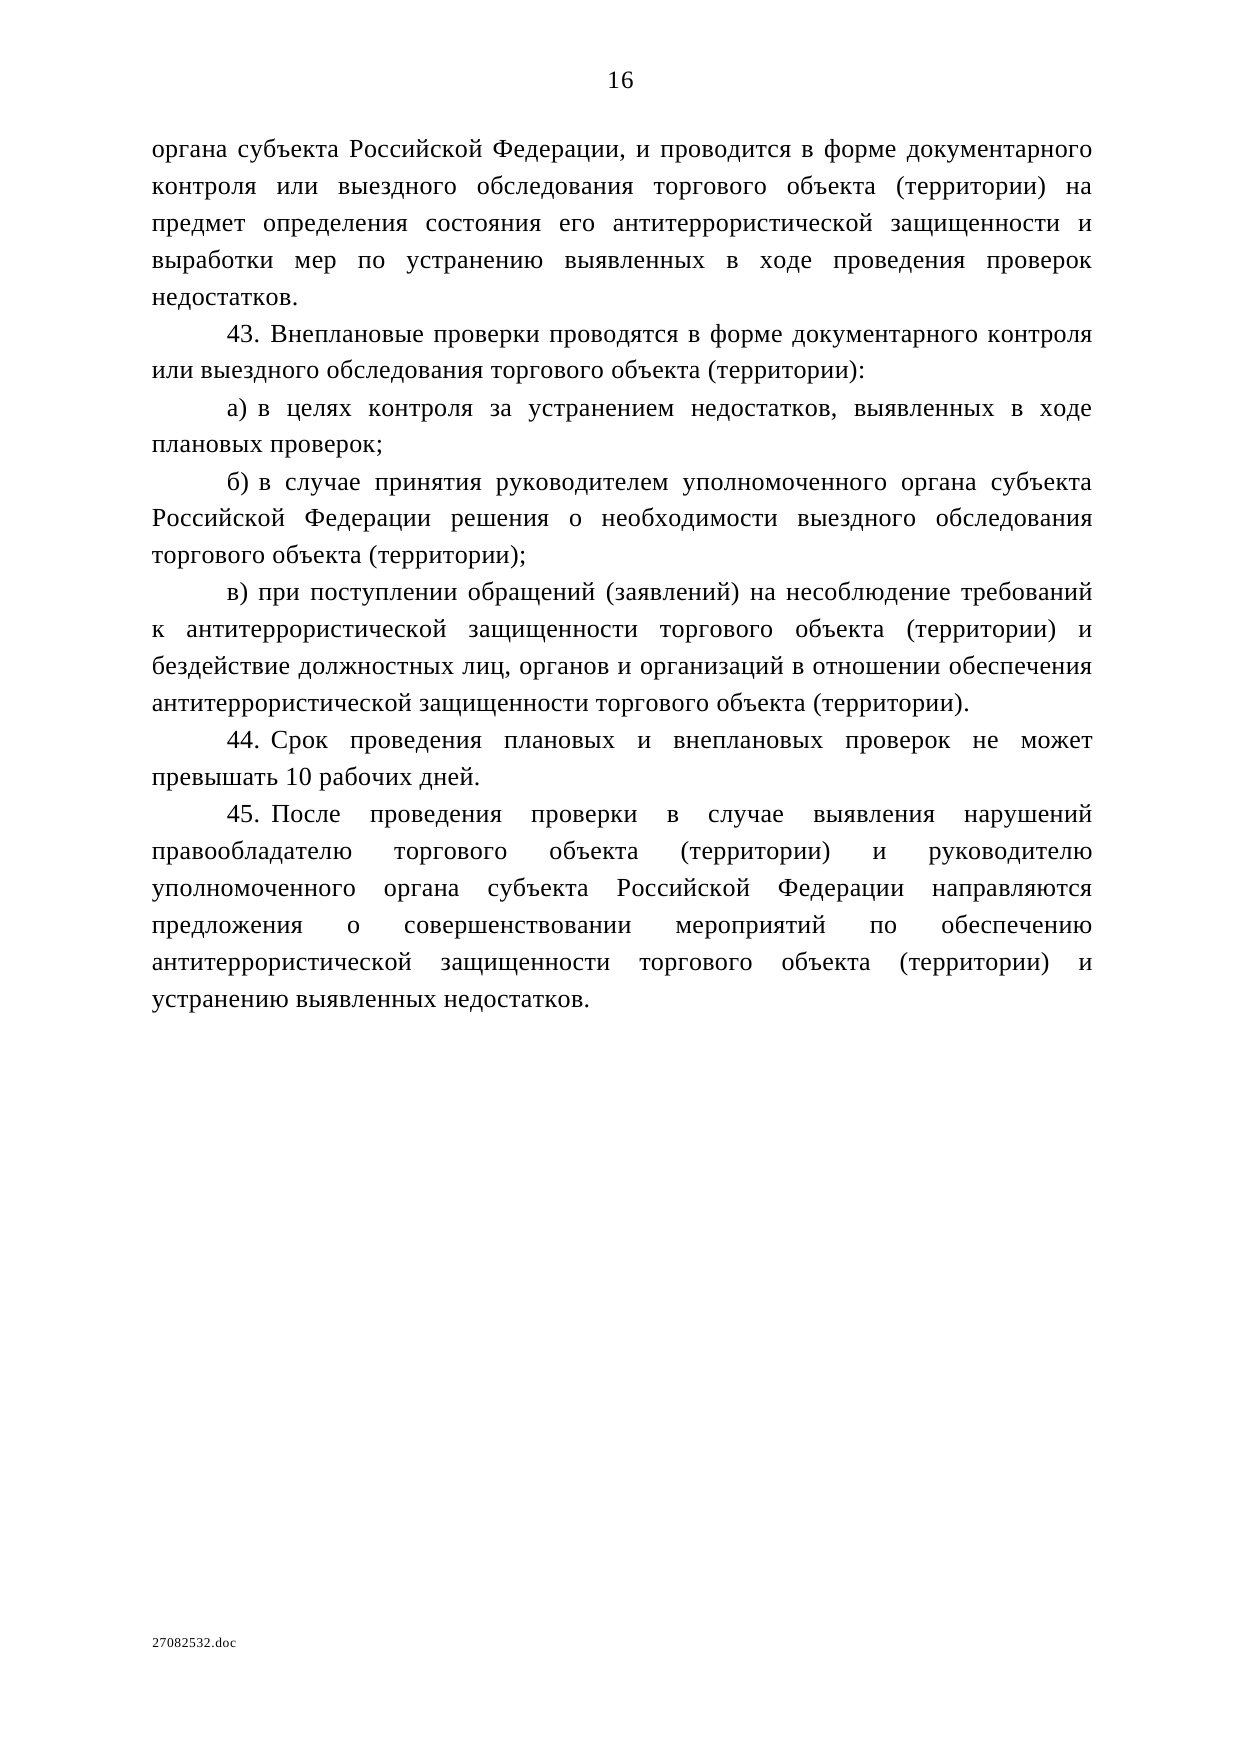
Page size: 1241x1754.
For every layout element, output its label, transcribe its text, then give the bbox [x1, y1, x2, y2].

text а) в целях контроля за устранением недостатков, выявленных в ходе плановых проверок; [152, 386, 1094, 460]
text 27082532.doc [152, 1637, 236, 1651]
text в) при поступлении обращений (заявлений) на несоблюдение требований к антитеррористической защищенности торгового объекта (территории) и бездействие должностных лиц, органов и организаций в отношении обеспечения антитеррористической защищенности торгового объекта (территории). [152, 571, 1094, 719]
list Внеплановые проверки проводятся в форме документарного контроля или выездного обследования торгового объекта (территории): [152, 312, 1094, 386]
text б) в случае принятия руководителем уполномоченного органа субъекта Российской Федерации решения о необходимости выездного обследования торгового объекта (территории); [152, 460, 1094, 571]
list Срок проведения плановых и внеплановых проверок не может превышать 10 рабочих дней. [152, 719, 1094, 793]
text органа субъекта Российской Федерации, и проводится в форме документарного контроля или выездного обследования торгового объекта (территории) на предмет определения состояния его антитеррористической защищенности и выработки мер по устранению выявленных в ходе проведения проверок недостатков. [152, 127, 1094, 312]
text 16 [607, 68, 633, 93]
list После проведения проверки в случае выявления нарушений правообладателю торгового объекта (территории) и руководителю уполномоченного органа субъекта Российской Федерации направляются предложения о совершенствовании мероприятий по обеспечению антитеррористической защищенности торгового объекта (территории) и устранению выявленных недостатков. [152, 793, 1094, 1015]
